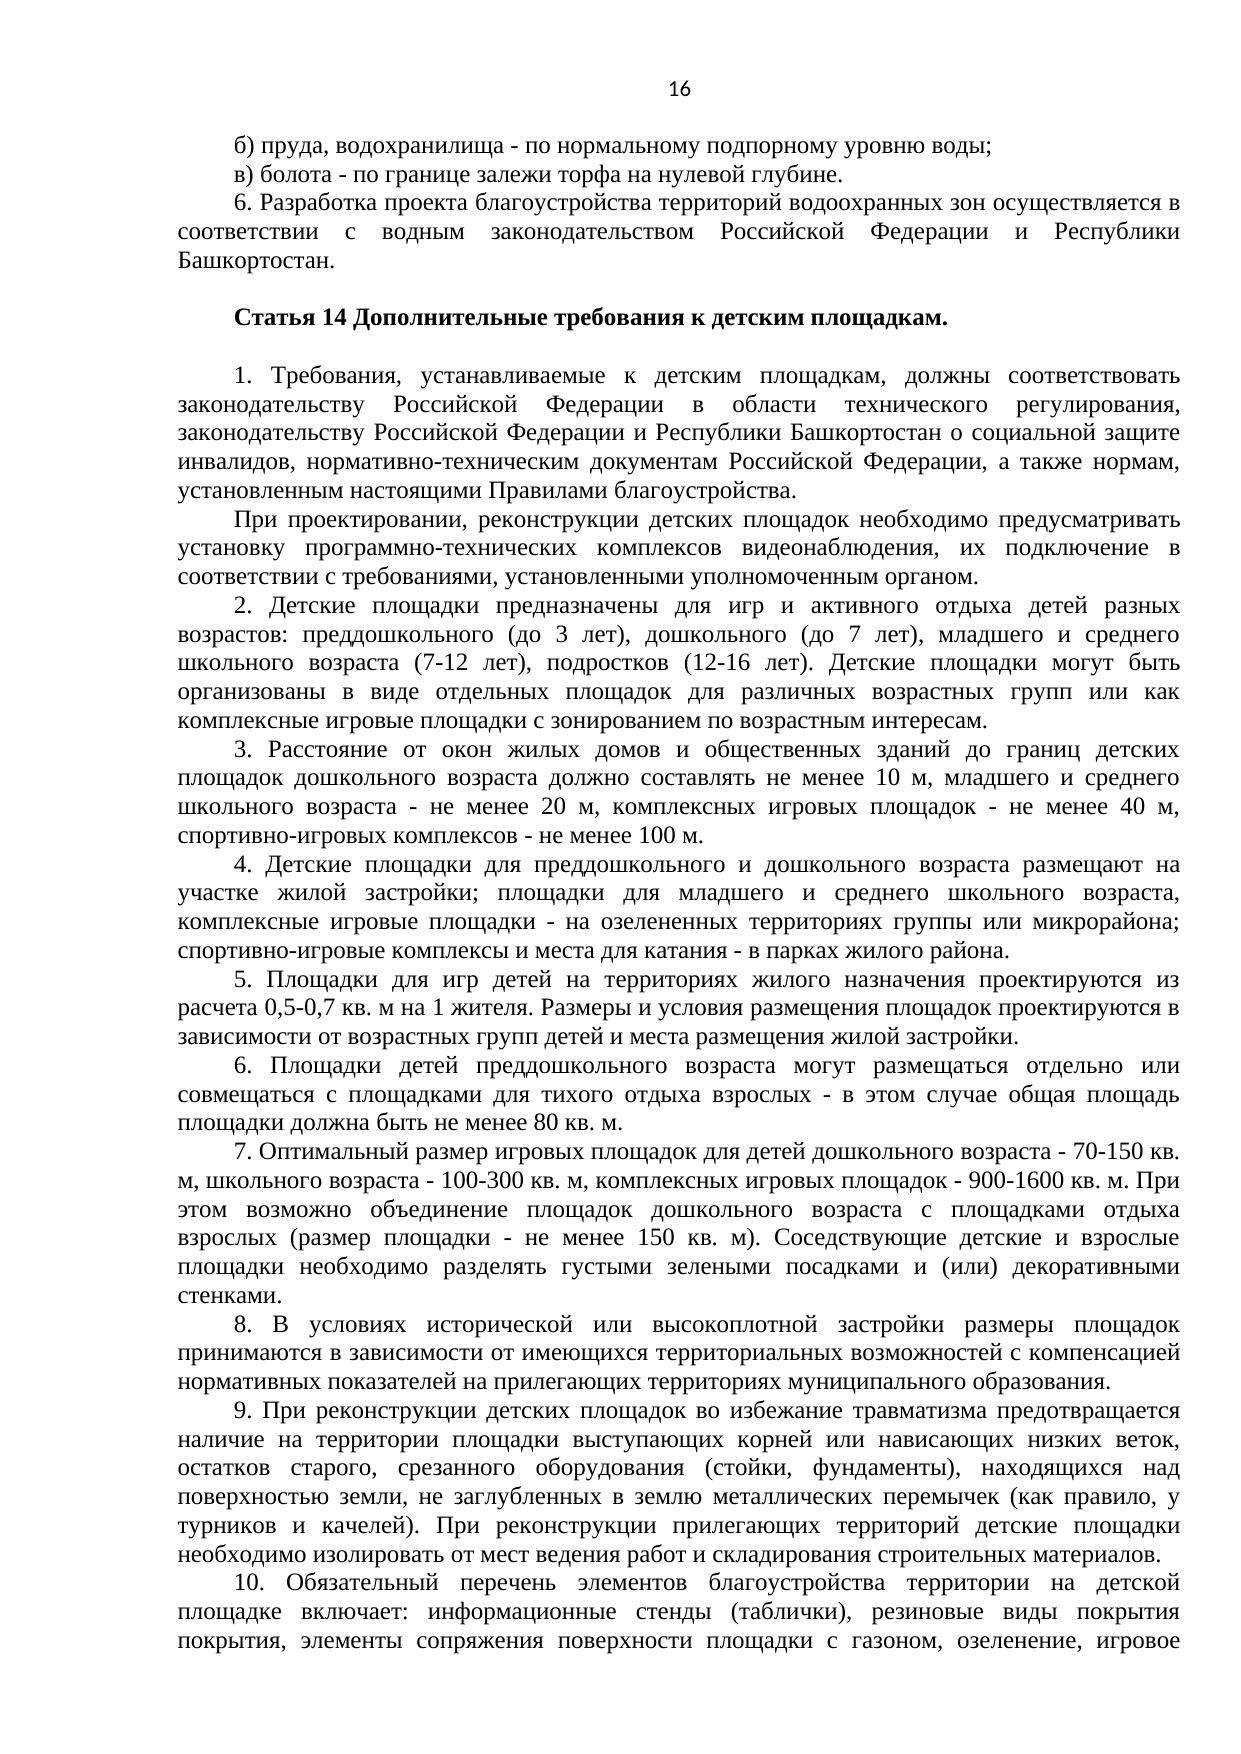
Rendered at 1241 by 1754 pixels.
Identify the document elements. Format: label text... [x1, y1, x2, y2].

text 5. Площадки для игр детей на территориях жилого назначения проектируются из расчета 0,5-0,7 кв. м на 1 жителя. Размеры и условия размещения площадок проектируются в зависимости от возрастных групп детей и места размещения жилой застройки. [177, 964, 1181, 1050]
text в) болота - по границе залежи торфа на нулевой глубине. [177, 159, 1181, 187]
text 9. При реконструкции детских площадок во избежание травматизма предотвращается наличие на территории площадки выступающих корней или нависающих низких веток, остатков старого, срезанного оборудования (стойки, фундаменты), находящихся над поверхностью земли, не заглубленных в землю металлических перемычек (как правило, у турников и качелей). При реконструкции прилегающих территорий детские площадки необходимо изолировать от мест ведения работ и складирования строительных материалов. [177, 1395, 1181, 1567]
text 7. Оптимальный размер игровых площадок для детей дошкольного возраста - 70-150 кв. м, школьного возраста - 100-300 кв. м, комплексных игровых площадок - 900-1600 кв. м. При этом возможно объединение площадок дошкольного возраста с площадками отдыха взрослых (размер площадки - не менее 150 кв. м). Соседствующие детские и взрослые площадки необходимо разделять густыми зелеными посадками и (или) декоративными стенками. [177, 1136, 1181, 1309]
text б) пруда, водохранилища - по нормальному подпорному уровню воды; [177, 130, 1181, 159]
text 4. Детские площадки для преддошкольного и дошкольного возраста размещают на участке жилой застройки; площадки для младшего и среднего школьного возраста, комплексные игровые площадки - на озелененных территориях группы или микрорайона; спортивно-игровые комплексы и места для катания - в парках жилого района. [177, 849, 1181, 964]
text 1. Требования, устанавливаемые к детским площадкам, должны соответствовать законодательству Российской Федерации в области технического регулирования, законодательству Российской Федерации и Республики Башкортостан о социальной защите инвалидов, нормативно-техническим документам Российской Федерации, а также нормам, установленным настоящими Правилами благоустройства. [177, 360, 1181, 504]
text При проектировании, реконструкции детских площадок необходимо предусматривать установку программно-технических комплексов видеонаблюдения, их подключение в соответствии с требованиями, установленными уполномоченным органом. [177, 504, 1181, 590]
title Статья 14 Дополнительные требования к детским площадкам. [177, 302, 1181, 331]
text 8. В условиях исторической или высокоплотной застройки размеры площадок принимаются в зависимости от имеющихся территориальных возможностей с компенсацией нормативных показателей на прилегающих территориях муниципального образования. [177, 1309, 1181, 1395]
text 6. Площадки детей преддошкольного возраста могут размещаться отдельно или совмещаться с площадками для тихого отдыха взрослых - в этом случае общая площадь площадки должна быть не менее 80 кв. м. [177, 1050, 1181, 1136]
text 6. Разработка проекта благоустройства территорий водоохранных зон осуществляется в соответствии с водным законодательством Российской Федерации и Республики Башкортостан. [177, 187, 1181, 274]
text 3. Расстояние от окон жилых домов и общественных зданий до границ детских площадок дошкольного возраста должно составлять не менее 10 м, младшего и среднего школьного возраста - не менее 20 м, комплексных игровых площадок - не менее 40 м, спортивно-игровых комплексов - не менее 100 м. [177, 734, 1181, 849]
text 2. Детские площадки предназначены для игр и активного отдыха детей разных возрастов: преддошкольного (до 3 лет), дошкольного (до 7 лет), младшего и среднего школьного возраста (7-12 лет), подростков (12-16 лет). Детские площадки могут быть организованы в виде отдельных площадок для различных возрастных групп или как комплексные игровые площадки с зонированием по возрастным интересам. [177, 590, 1181, 734]
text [177, 1567, 1181, 1654]
